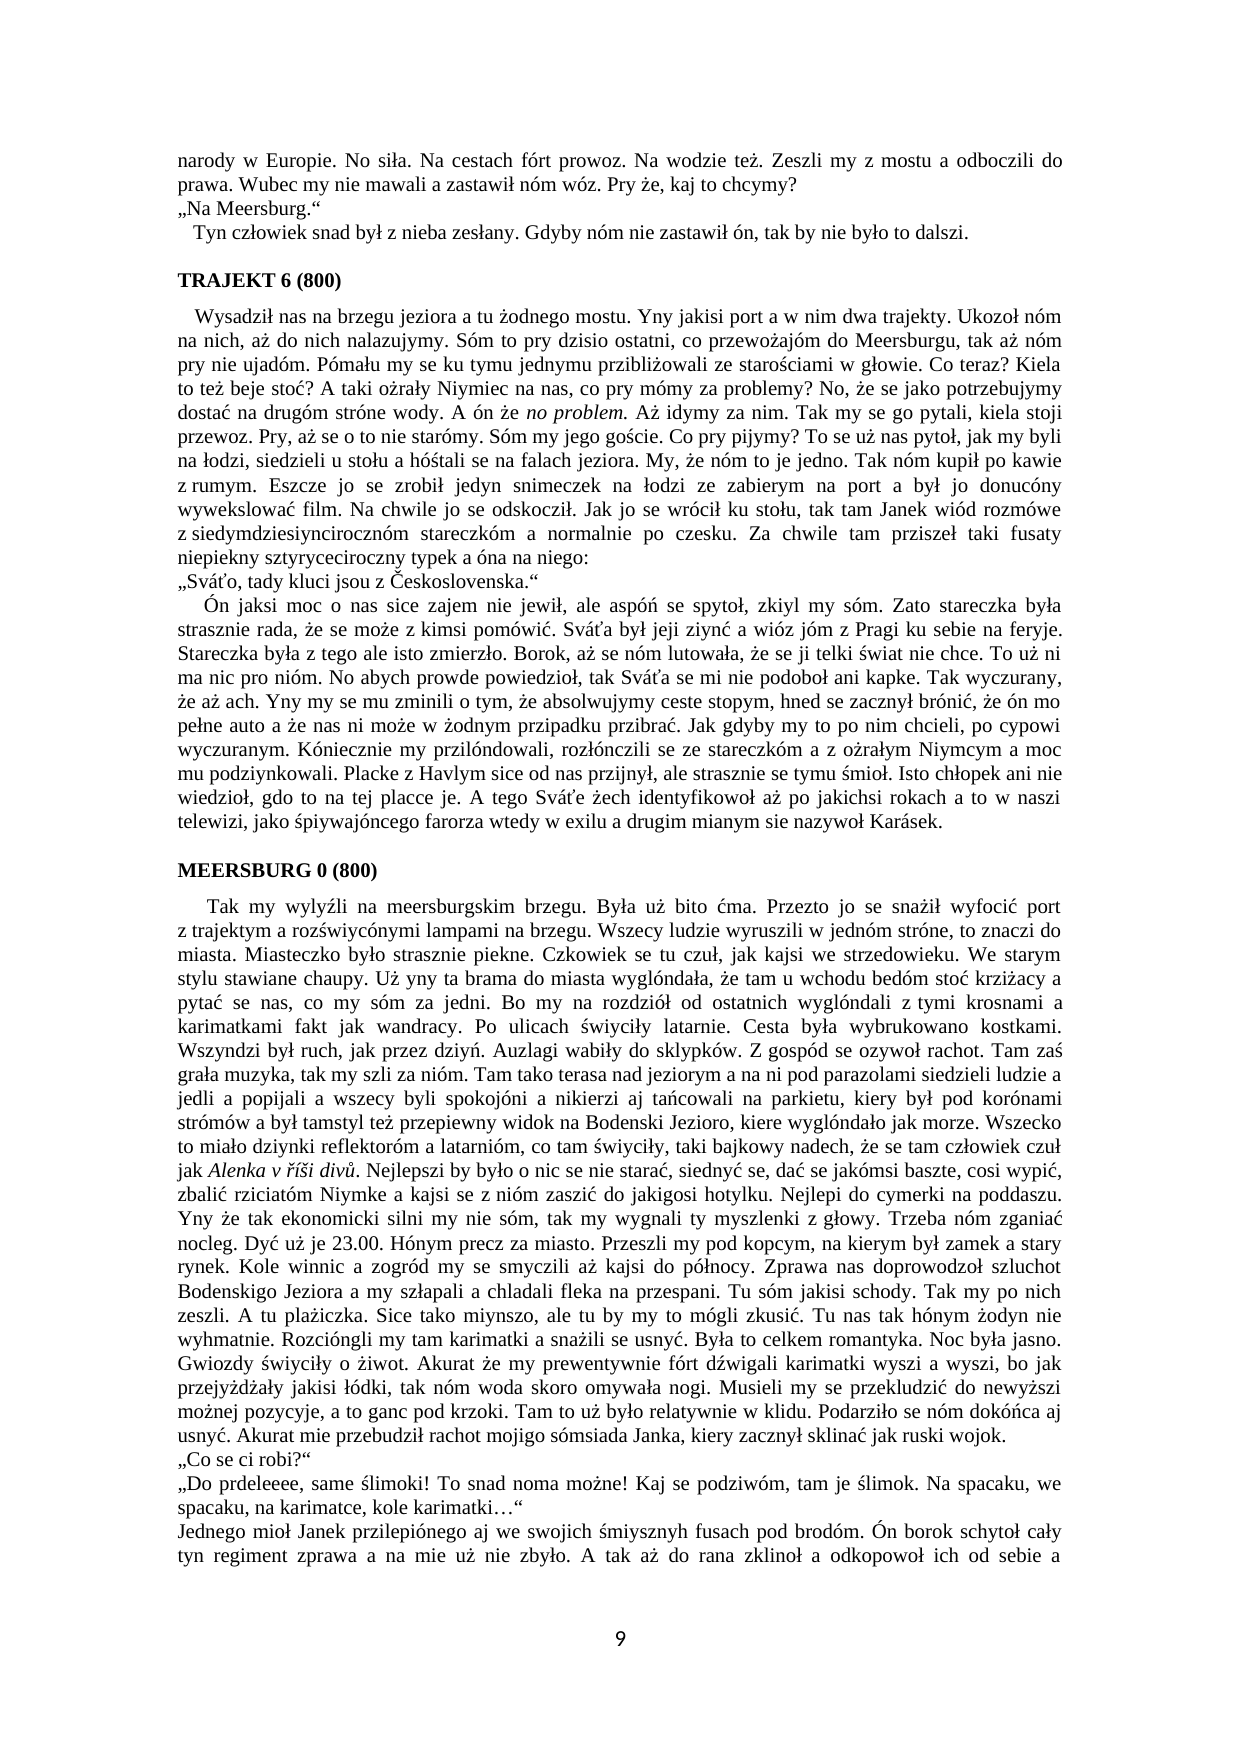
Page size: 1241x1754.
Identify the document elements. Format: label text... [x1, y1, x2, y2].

text TRAJEKT 6 (800) [177, 268, 1063, 292]
text „Do prdeleeee, same ślimoki! To snad noma możne! Kaj se podziwóm, tam je ślimok. Na spacaku, we spacaku, na karimatce, kole karimatki…“ [177, 1471, 1063, 1519]
text Ón jaksi moc o nas sice zajem nie jewił, ale aspóń se spytoł, zkiyl my sóm. Zato stareczka była strasznie rada, że se może z kimsi pomówić. Sváťa był jeji ziynć a wióz jóm z Pragi ku sebie na feryje. Stareczka była z tego ale isto zmierzło. Borok, aż se nóm lutowała, że se ji telki świat nie chce. To uż ni ma nic pro nióm. No abych prowde powiedzioł, tak Sváťa se mi nie podoboł ani kapke. Tak wyczurany, że aż ach. Yny my se mu zminili o tym, że absolwujymy ceste stopym, hned se zacznył brónić, że ón mo pełne auto a że nas ni może w żodnym przipadku przibrać. Jak gdyby my to po nim chcieli, po cypowi wyczuranym. Kóniecznie my przilóndowali, rozłónczili se ze stareczkóm a z ożrałym Niymcym a moc mu podziynkowali. Placke z Havlym sice od nas przijnył, ale strasznie se tymu śmioł. Isto chłopek ani nie wiedzioł, gdo to na tej placce je. A tego Sváťe żech identyfikowoł aż po jakichsi rokach a to w naszi telewizi, jako śpiywajóncego farorza wtedy w exilu a drugim mianym sie nazywoł Karásek. [177, 593, 1063, 833]
text Tak my wylyźli na meersburgskim brzegu. Była uż bito ćma. Przezto jo se snażił wyfocić port z trajektym a rozświycónymi lampami na brzegu. Wszecy ludzie wyruszili w jednóm stróne, to znaczi do miasta. Miasteczko było strasznie piekne. Czkowiek se tu czuł, jak kajsi we strzedowieku. We starym stylu stawiane chaupy. Uż yny ta brama do miasta wyglóndała, że tam u wchodu bedóm stoć krziżacy a pytać se nas, co my sóm za jedni. Bo my na rozdziół od ostatnich wyglóndali z tymi krosnami a karimatkami fakt jak wandracy. Po ulicach świyciły latarnie. Cesta była wybrukowano kostkami. Wszyndzi był ruch, jak przez dziyń. Auzlagi wabiły do sklypków. Z gospód se ozywoł rachot. Tam zaś grała muzyka, tak my szli za nióm. Tam tako terasa nad jeziorym a na ni pod parazolami siedzieli ludzie a jedli a popijali a wszecy byli spokojóni a nikierzi aj tańcowali na parkietu, kiery był pod korónami strómów a był tamstyl też przepiewny widok na Bodenski Jezioro, kiere wyglóndało jak morze. Wszecko to miało dziynki reflektoróm a latarnióm, co tam świyciły, taki bajkowy nadech, że se tam człowiek czuł jak Alenka v říši divů. Nejlepszi by było o nic se nie starać, siednyć se, dać se jakómsi baszte, cosi wypić, zbalić rziciatóm Niymke a kajsi se z nióm zaszić do jakigosi hotylku. Nejlepi do cymerki na poddaszu. Yny że tak ekonomicki silni my nie sóm, tak my wygnali ty myszlenki z głowy. Trzeba nóm zganiać nocleg. Dyć uż je 23.00. Hónym precz za miasto. Przeszli my pod kopcym, na kierym był zamek a stary rynek. Kole winnic a zogród my se smyczili aż kajsi do północy. Zprawa nas doprowodzoł szluchot Bodenskigo Jeziora a my szłapali a chladali fleka na przespani. Tu sóm jakisi schody. Tak my po nich zeszli. A tu plażiczka. Sice tako miynszo, ale tu by my to mógli zkusić. Tu nas tak hónym żodyn nie wyhmatnie. Rozcióngli my tam karimatki a snażili se usnyć. Była to celkem romantyka. Noc była jasno. Gwiozdy świyciły o żiwot. Akurat że my prewentywnie fórt dźwigali karimatki wyszi a wyszi, bo jak przejyżdżały jakisi łódki, tak nóm woda skoro omywała nogi. Musieli my se przekludzić do newyższi możnej pozycyje, a to ganc pod krzoki. Tam to uż było relatywnie w klidu. Podarziło se nóm dokóńca aj usnyć. Akurat mie przebudził rachot mojigo sómsiada Janka, kiery zacznył sklinać jak ruski wojok. [177, 893, 1063, 1447]
text Wysadził nas na brzegu jeziora a tu żodnego mostu. Yny jakisi port a w nim dwa trajekty. Ukozoł nóm na nich, aż do nich nalazujymy. Sóm to pry dzisio ostatni, co przewożajóm do Meersburgu, tak aż nóm pry nie ujadóm. Pómału my se ku tymu jednymu przibliżowali ze starościami w głowie. Co teraz? Kiela to też beje stoć? A taki ożrały Niymiec na nas, co pry mómy za problemy? No, że se jako potrzebujymy dostać na drugóm stróne wody. A ón że no problem. Aż idymy za nim. Tak my se go pytali, kiela stoji przewoz. Pry, aż se o to nie starómy. Sóm my jego goście. Co pry pijymy? To se uż nas pytoł, jak my byli na łodzi, siedzieli u stołu a hóśtali se na falach jeziora. My, że nóm to je jedno. Tak nóm kupił po kawie z rumym. Eszcze jo se zrobił jedyn snimeczek na łodzi ze zabierym na port a był jo donucóny wywekslować film. Na chwile jo se odskocził. Jak jo se wrócił ku stołu, tak tam Janek wiód rozmówe z siedymdziesiyncirocznóm stareczkóm a normalnie po czesku. Za chwile tam prziszeł taki fusaty niepiekny sztyryceciroczny typek a óna na niego: [177, 304, 1063, 569]
text Tyn człowiek snad był z nieba zesłany. Gdyby nóm nie zastawił ón, tak by nie było to dalszi. [177, 220, 1063, 244]
text MEERSBURG 0 (800) [177, 857, 1063, 882]
text „Sváťo, tady kluci jsou z Československa.“ [177, 569, 1063, 593]
text „Na Meersburg.“ [177, 196, 1063, 220]
text „Co se ci robi?“ [177, 1447, 1063, 1471]
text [177, 148, 1063, 196]
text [177, 1519, 1063, 1567]
